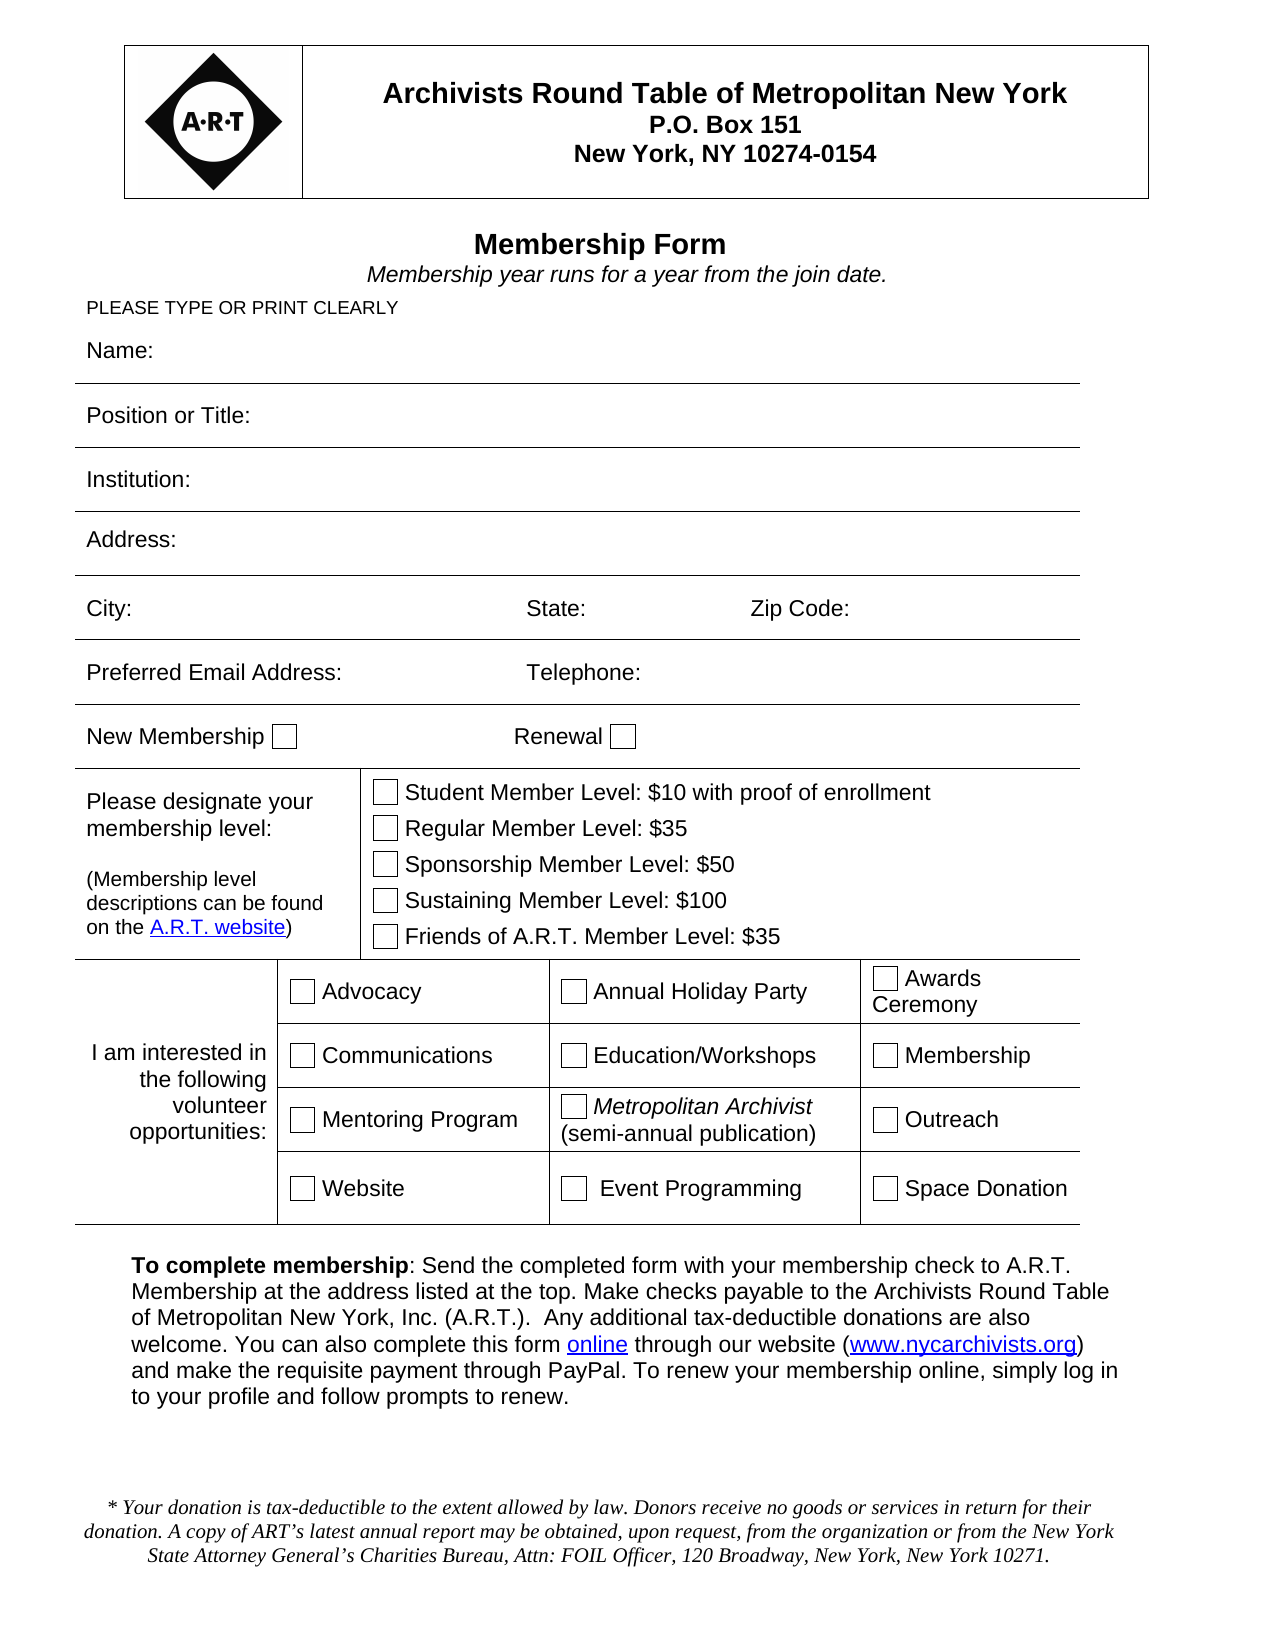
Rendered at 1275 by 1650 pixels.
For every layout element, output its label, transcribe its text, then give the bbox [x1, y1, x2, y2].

subtitle Membership Form [75, 227, 1125, 261]
table_cell I am interested in the following volunteer opportunities: [75, 960, 277, 1224]
table_cell Awards Ceremony [861, 960, 1080, 1023]
text To complete membership: Send the completed form with your membership check to A.R.T. Membership at the address listed at the top. Make checks payable to the Archivists Round Table of Metropolitan New York, Inc. (A.R.T.). Any additional tax-deductible donations are also welcome. You can also complete this form online through our website (www.nycarchivists.org) and make the requisite payment through PayPal. To renew your membership online, simply log in to your profile and follow prompts to renew. [131, 1252, 1125, 1410]
table_cell Position or Title: [75, 384, 1080, 447]
table_cell Address: [75, 512, 1080, 575]
table_cell Membership [861, 1024, 1080, 1087]
table_cell City: [75, 576, 515, 639]
table_cell Telephone: [515, 640, 1080, 703]
table_cell Metropolitan Archivist (semi-annual publication) [550, 1088, 860, 1151]
table_cell Annual Holiday Party [550, 960, 860, 1023]
table_cell Mentoring Program [278, 1088, 549, 1151]
table_cell Event Programming [550, 1152, 860, 1224]
table_cell New Membership Renewal [75, 705, 1080, 768]
table_header PLEASE TYPE OR PRINT CLEARLY [75, 297, 1080, 318]
table_cell Preferred Email Address: [75, 640, 515, 703]
picture [137, 46, 290, 198]
table_cell Please designate your membership level: (Membership level descriptions can be found on the A.R.T. website) [75, 769, 360, 959]
subtitle Membership year runs for a year from the join date. [131, 261, 1125, 287]
table_cell Website [278, 1152, 549, 1224]
table_cell Name: [75, 319, 1080, 383]
table_cell Outreach [861, 1088, 1080, 1151]
table_cell Institution: [75, 448, 1080, 511]
table_cell Communications [278, 1024, 549, 1087]
table_cell Zip Code: [739, 576, 1080, 639]
table_cell Student Member Level: $10 with proof of enrollment Regular Member Level: $35 Sponsorship Member Level: $50 Sustaining Member Level: $100 Friends of A.R.T. Member Level: $35 [361, 769, 1080, 959]
table_cell Space Donation [861, 1152, 1080, 1224]
table_cell Education/Workshops [550, 1024, 860, 1087]
table_cell State: [515, 576, 739, 639]
table_cell Advocacy [278, 960, 549, 1023]
